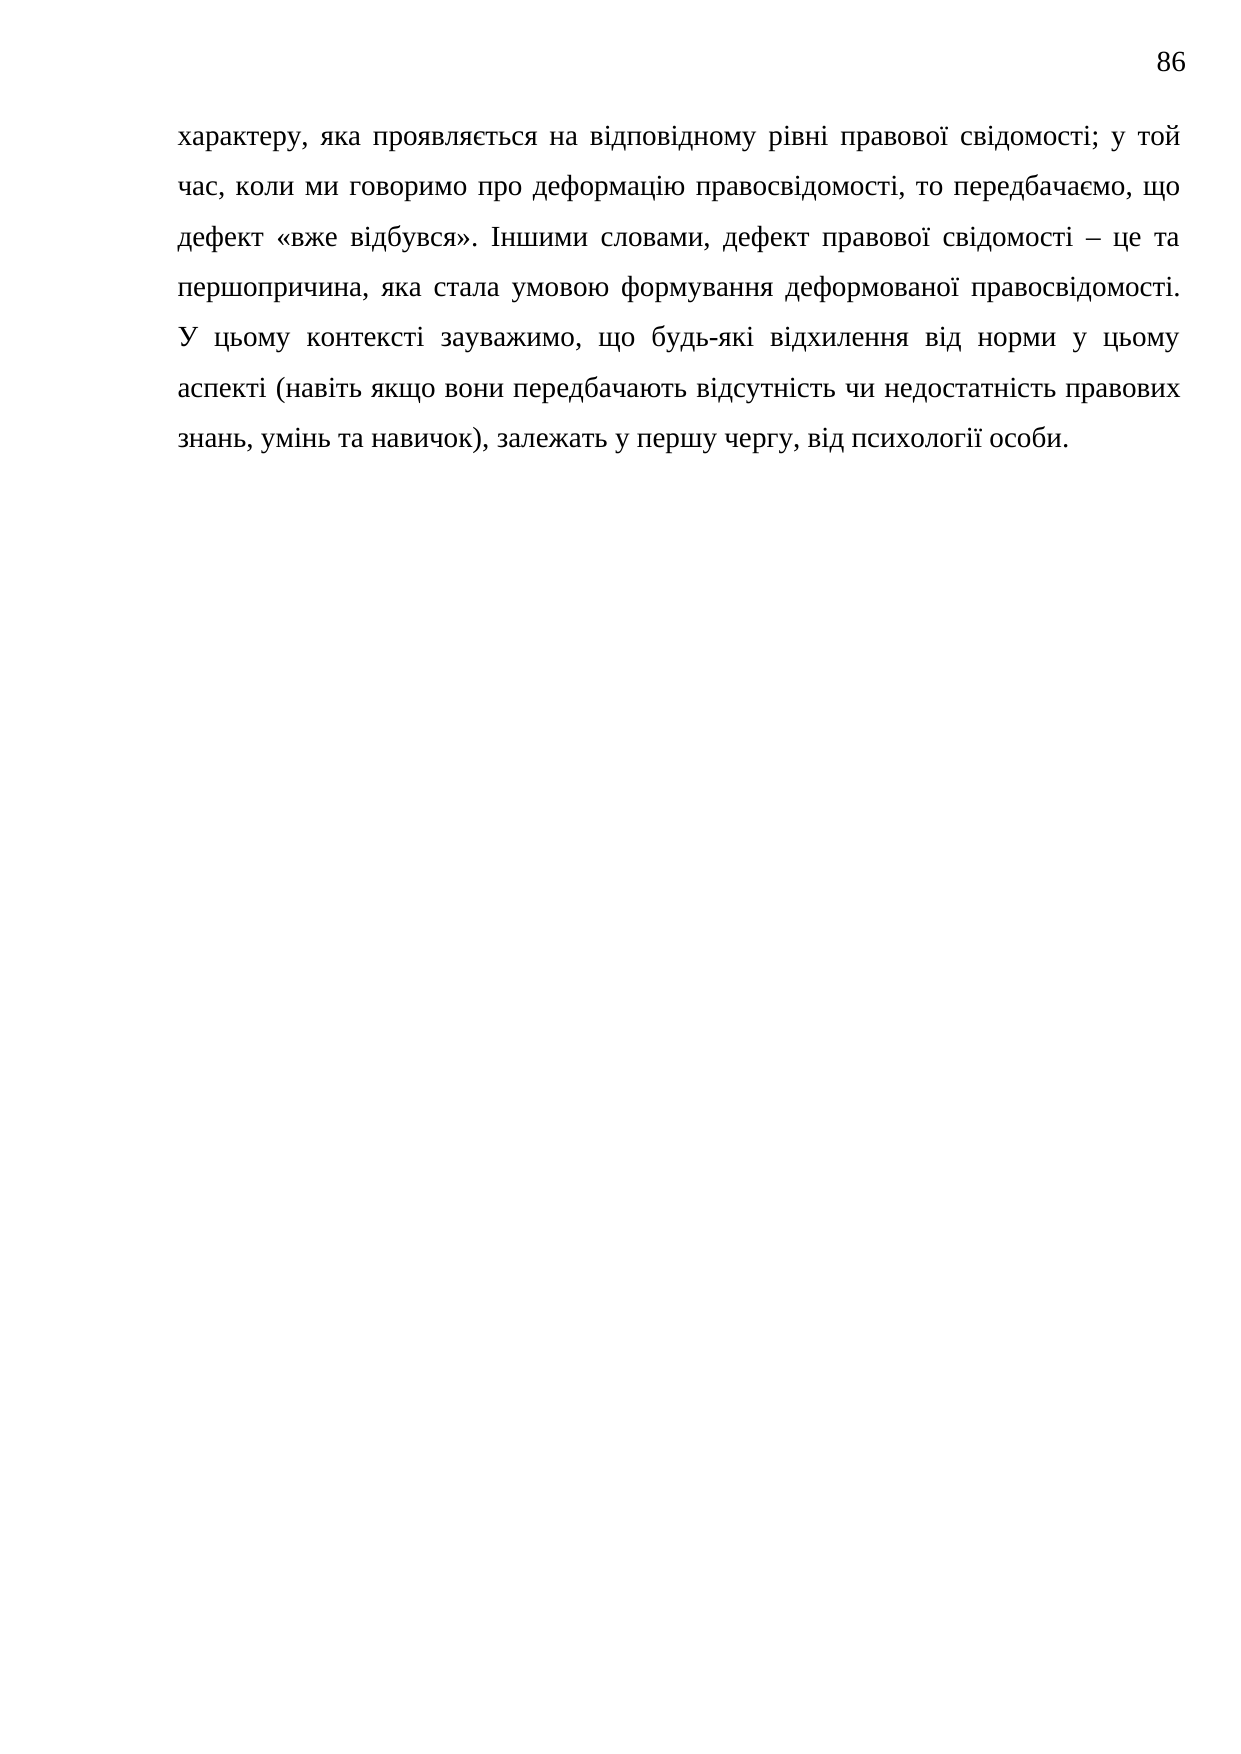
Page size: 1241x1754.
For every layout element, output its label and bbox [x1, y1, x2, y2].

text [177, 118, 1181, 453]
